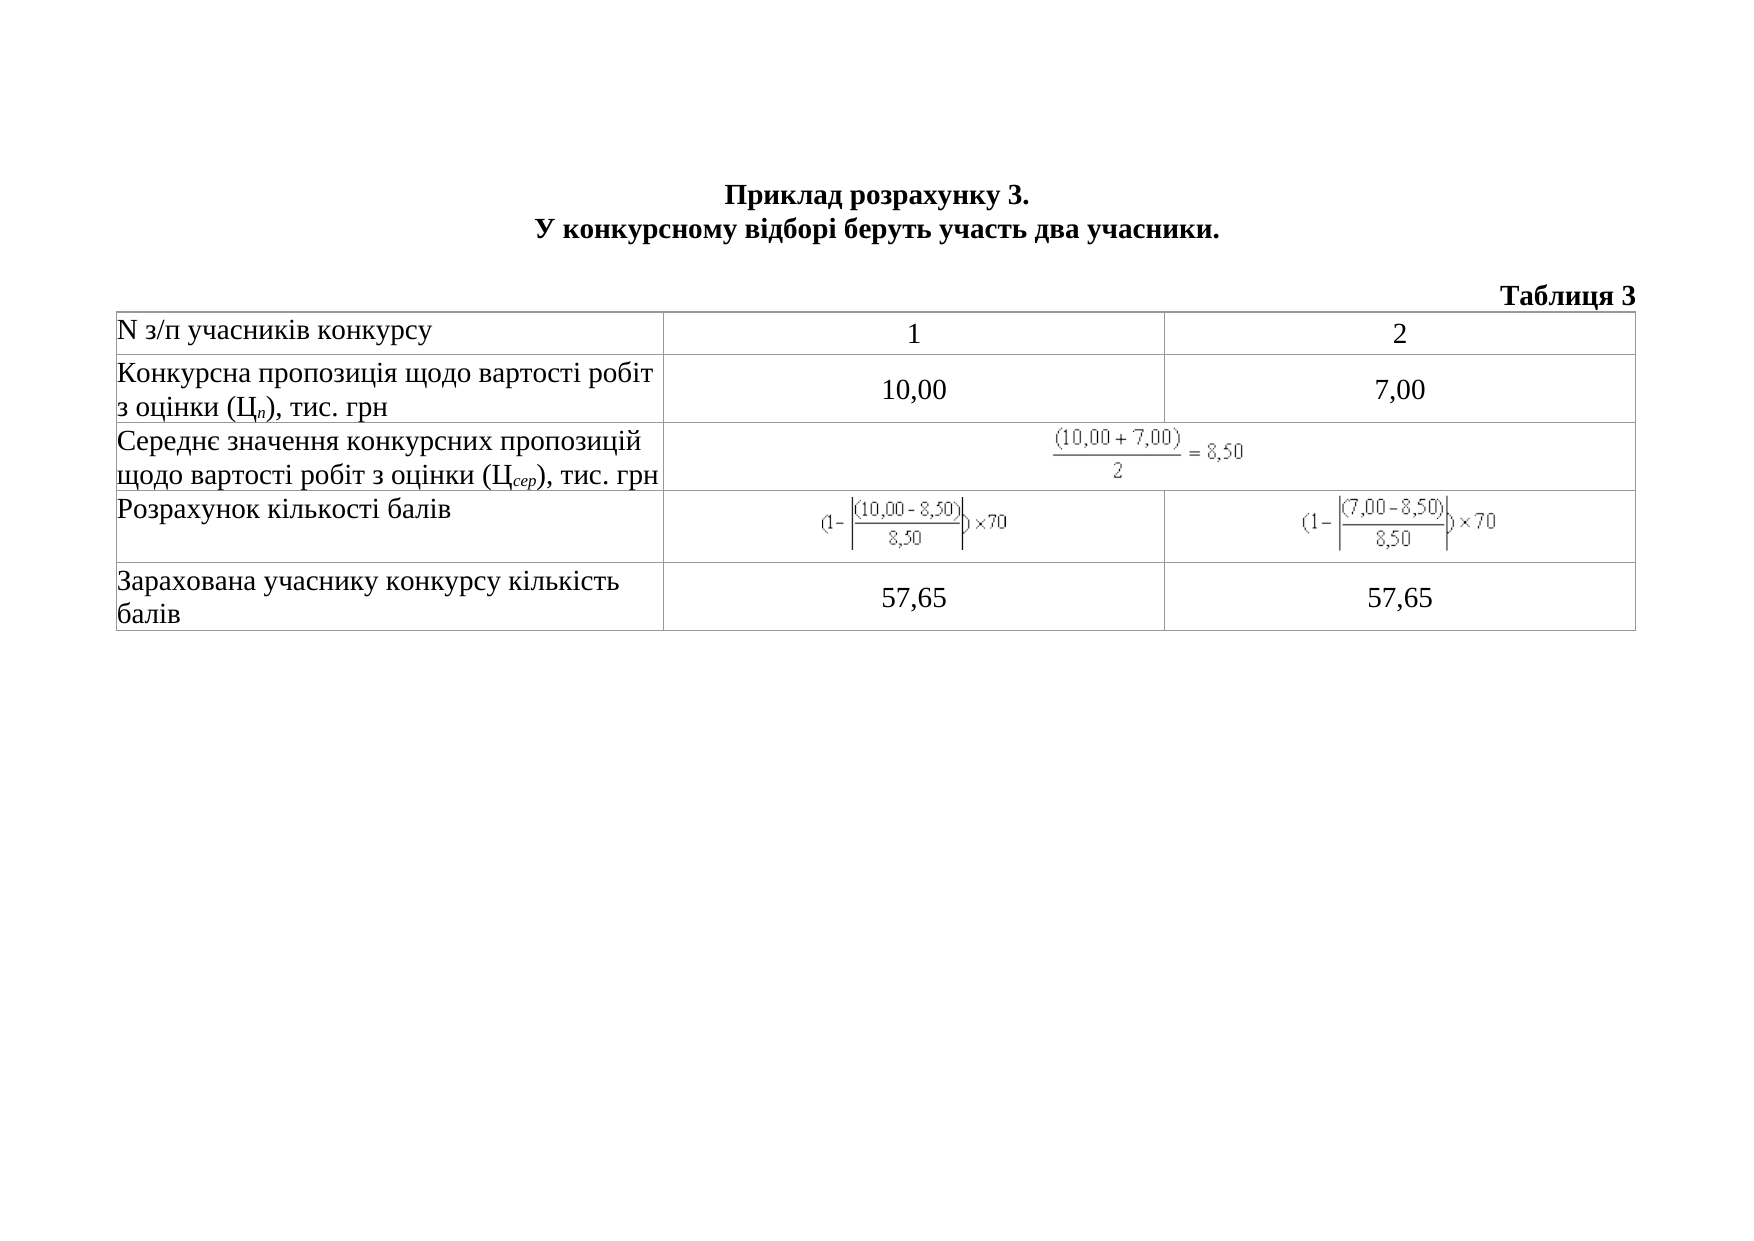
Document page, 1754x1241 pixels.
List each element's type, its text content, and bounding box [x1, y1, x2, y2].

table_cell 57,65 [1165, 563, 1635, 630]
text Приклад розрахунку 3. [118, 177, 1636, 211]
text У конкурсному відборі беруть участь два учасники. [118, 211, 1636, 244]
table_cell [664, 491, 1164, 562]
table_cell Конкурсна пропозиція щодо вартості робіт з оцінки (Цп), тис. грн [117, 355, 663, 422]
table_header N з/п учасників конкурсу [117, 313, 663, 354]
table_cell 10,00 [664, 355, 1164, 422]
table_cell [664, 423, 1635, 490]
picture [1300, 491, 1500, 556]
picture [822, 497, 1006, 550]
table_cell [1165, 491, 1635, 562]
table_cell Середнє значення конкурсних пропозицій щодо вартості робіт з оцінки (Цсер), тис. грн [117, 423, 663, 490]
table_header 2 [1165, 313, 1635, 354]
table_cell 57,65 [664, 563, 1164, 630]
picture [1050, 423, 1249, 483]
table_cell Розрахунок кількості балів [117, 491, 663, 562]
table_cell Зарахована учаснику конкурсу кількість балів [117, 563, 663, 630]
table_cell 7,00 [1165, 355, 1635, 422]
table_header 1 [664, 313, 1164, 354]
text Таблиця 3 [118, 278, 1636, 311]
